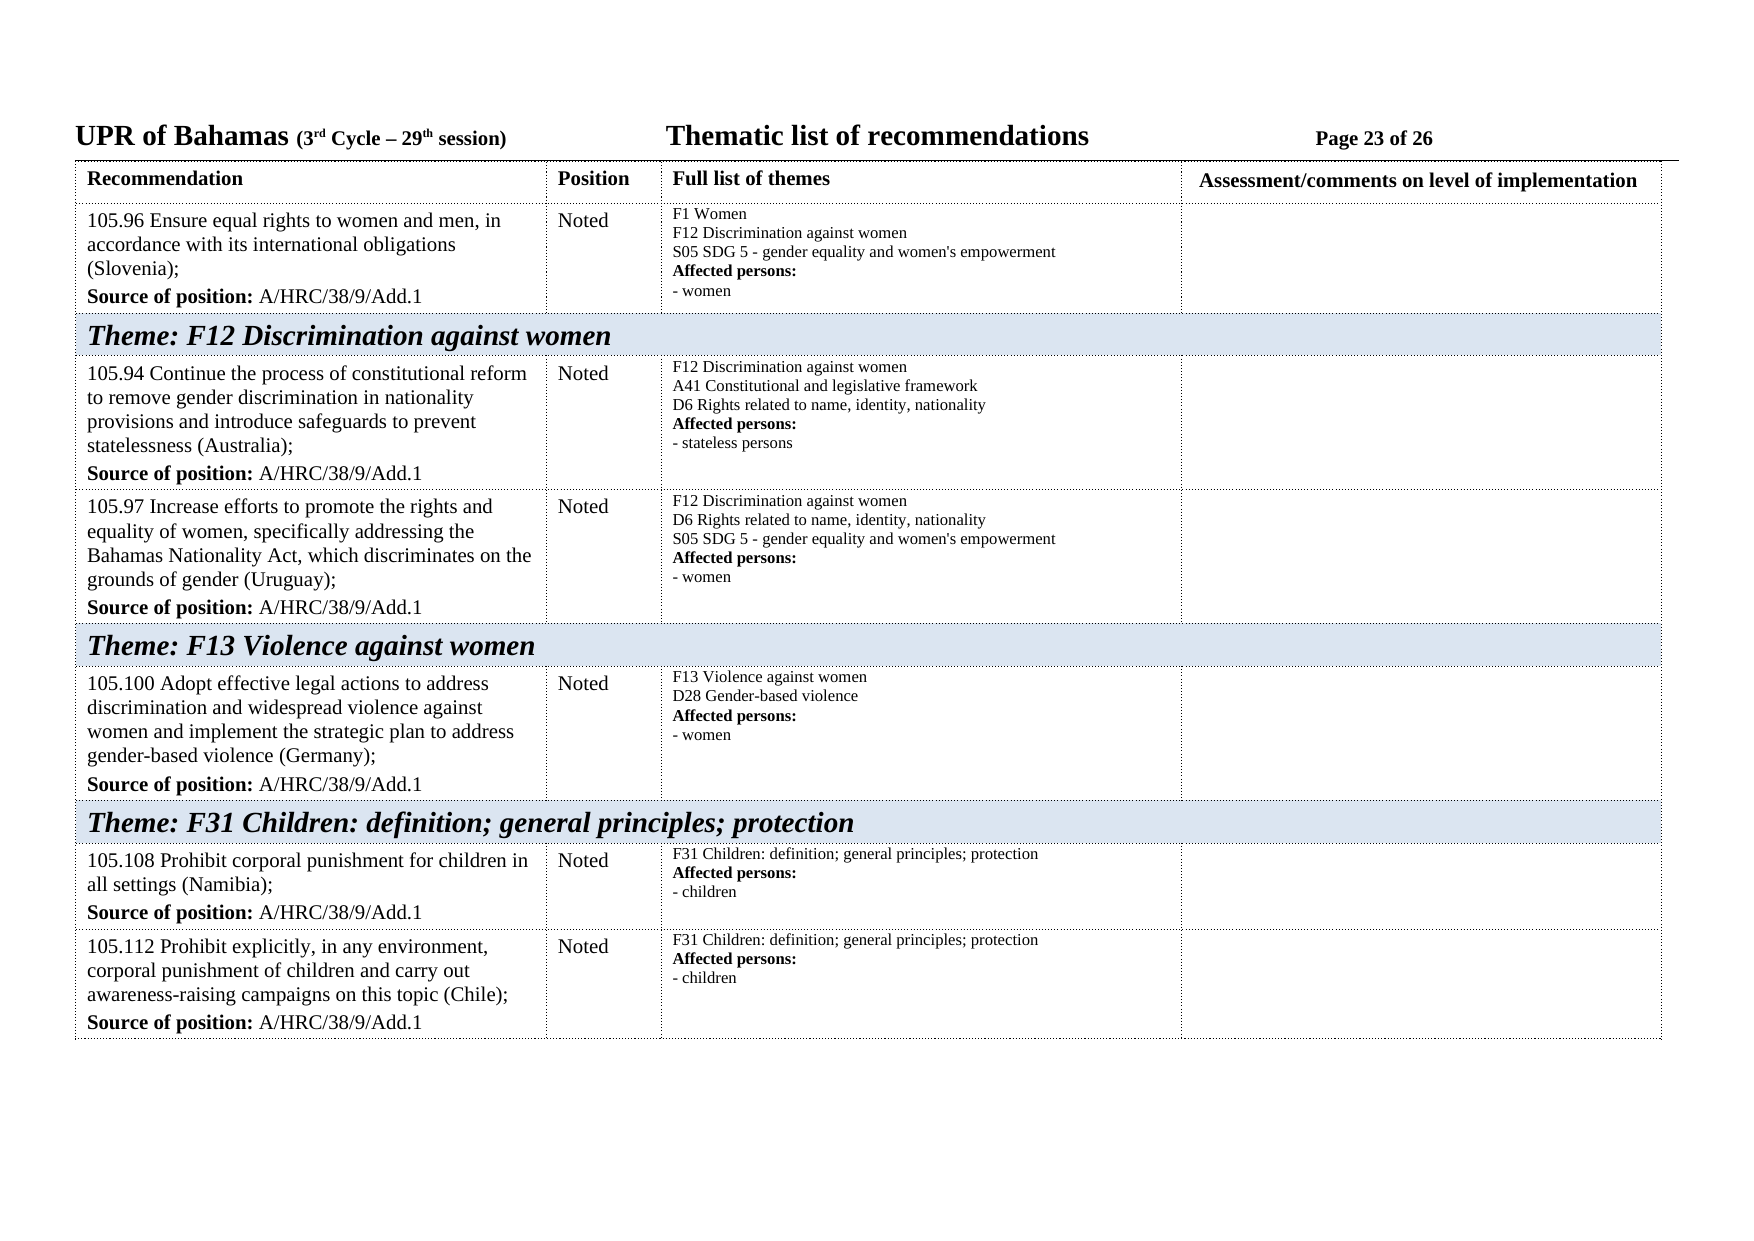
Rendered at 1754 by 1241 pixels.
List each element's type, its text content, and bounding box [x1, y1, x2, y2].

table_cell 105.108 Prohibit corporal punishment for children in all settings (Namibia); Source of position: A/HRC/38/9/Add.1 [76, 843, 546, 928]
table_header Recommendation [76, 161, 546, 203]
table_cell 105.112 Prohibit explicitly, in any environment, corporal punishment of children and carry out awareness-raising campaigns on this topic (Chile); Source of position: A/HRC/38/9/Add.1 [76, 929, 546, 1038]
table_cell F12 Discrimination against women A41 Constitutional and legislative framework D6 Rights related to name, identity, nationality Affected persons: - stateless persons [661, 355, 1182, 489]
table_cell 105.96 Ensure equal rights to women and men, in accordance with its international obligations (Slovenia); Source of position: A/HRC/38/9/Add.1 [76, 203, 546, 312]
table_header Assessment/comments on level of implementation [1182, 161, 1661, 203]
table_cell [1182, 666, 1661, 800]
table_cell [1182, 355, 1661, 489]
table_cell Noted [546, 666, 661, 800]
table_cell [1182, 489, 1661, 623]
table_cell 105.97 Increase efforts to promote the rights and equality of women, specifically addressing the Bahamas Nationality Act, which discriminates on the grounds of gender (Uruguay); Source of position: A/HRC/38/9/Add.1 [76, 489, 546, 623]
table_cell Theme: F31 Children: definition; general principles; protection [76, 800, 1661, 843]
table_cell Noted [546, 355, 661, 489]
table_cell F13 Violence against women D28 Gender-based violence Affected persons: - women [661, 666, 1182, 800]
table_cell 105.94 Continue the process of constitutional reform to remove gender discrimination in nationality provisions and introduce safeguards to prevent statelessness (Australia); Source of position: A/HRC/38/9/Add.1 [76, 355, 546, 489]
table_cell [1182, 843, 1661, 928]
table_cell Noted [546, 489, 661, 623]
table_cell F31 Children: definition; general principles; protection Affected persons: - children [661, 843, 1182, 928]
table_cell [1182, 203, 1661, 312]
table_cell Noted [546, 929, 661, 1038]
table_cell F31 Children: definition; general principles; protection Affected persons: - children [661, 929, 1182, 1038]
table_cell 105.100 Adopt effective legal actions to address discrimination and widespread violence against women and implement the strategic plan to address gender-based violence (Germany); Source of position: A/HRC/38/9/Add.1 [76, 666, 546, 800]
table_header Full list of themes [661, 161, 1182, 203]
table_cell F12 Discrimination against women D6 Rights related to name, identity, nationality S05 SDG 5 - gender equality and women's empowerment Affected persons: - women [661, 489, 1182, 623]
table_header Position [546, 161, 661, 203]
table_cell [1182, 929, 1661, 1038]
table_cell Theme: F13 Violence against women [76, 623, 1661, 666]
table_cell Noted [546, 843, 661, 928]
table_cell Theme: F12 Discrimination against women [76, 313, 1661, 355]
table_cell F1 Women F12 Discrimination against women S05 SDG 5 - gender equality and women's empowerment Affected persons: - women [661, 203, 1182, 312]
table_cell Noted [546, 203, 661, 312]
